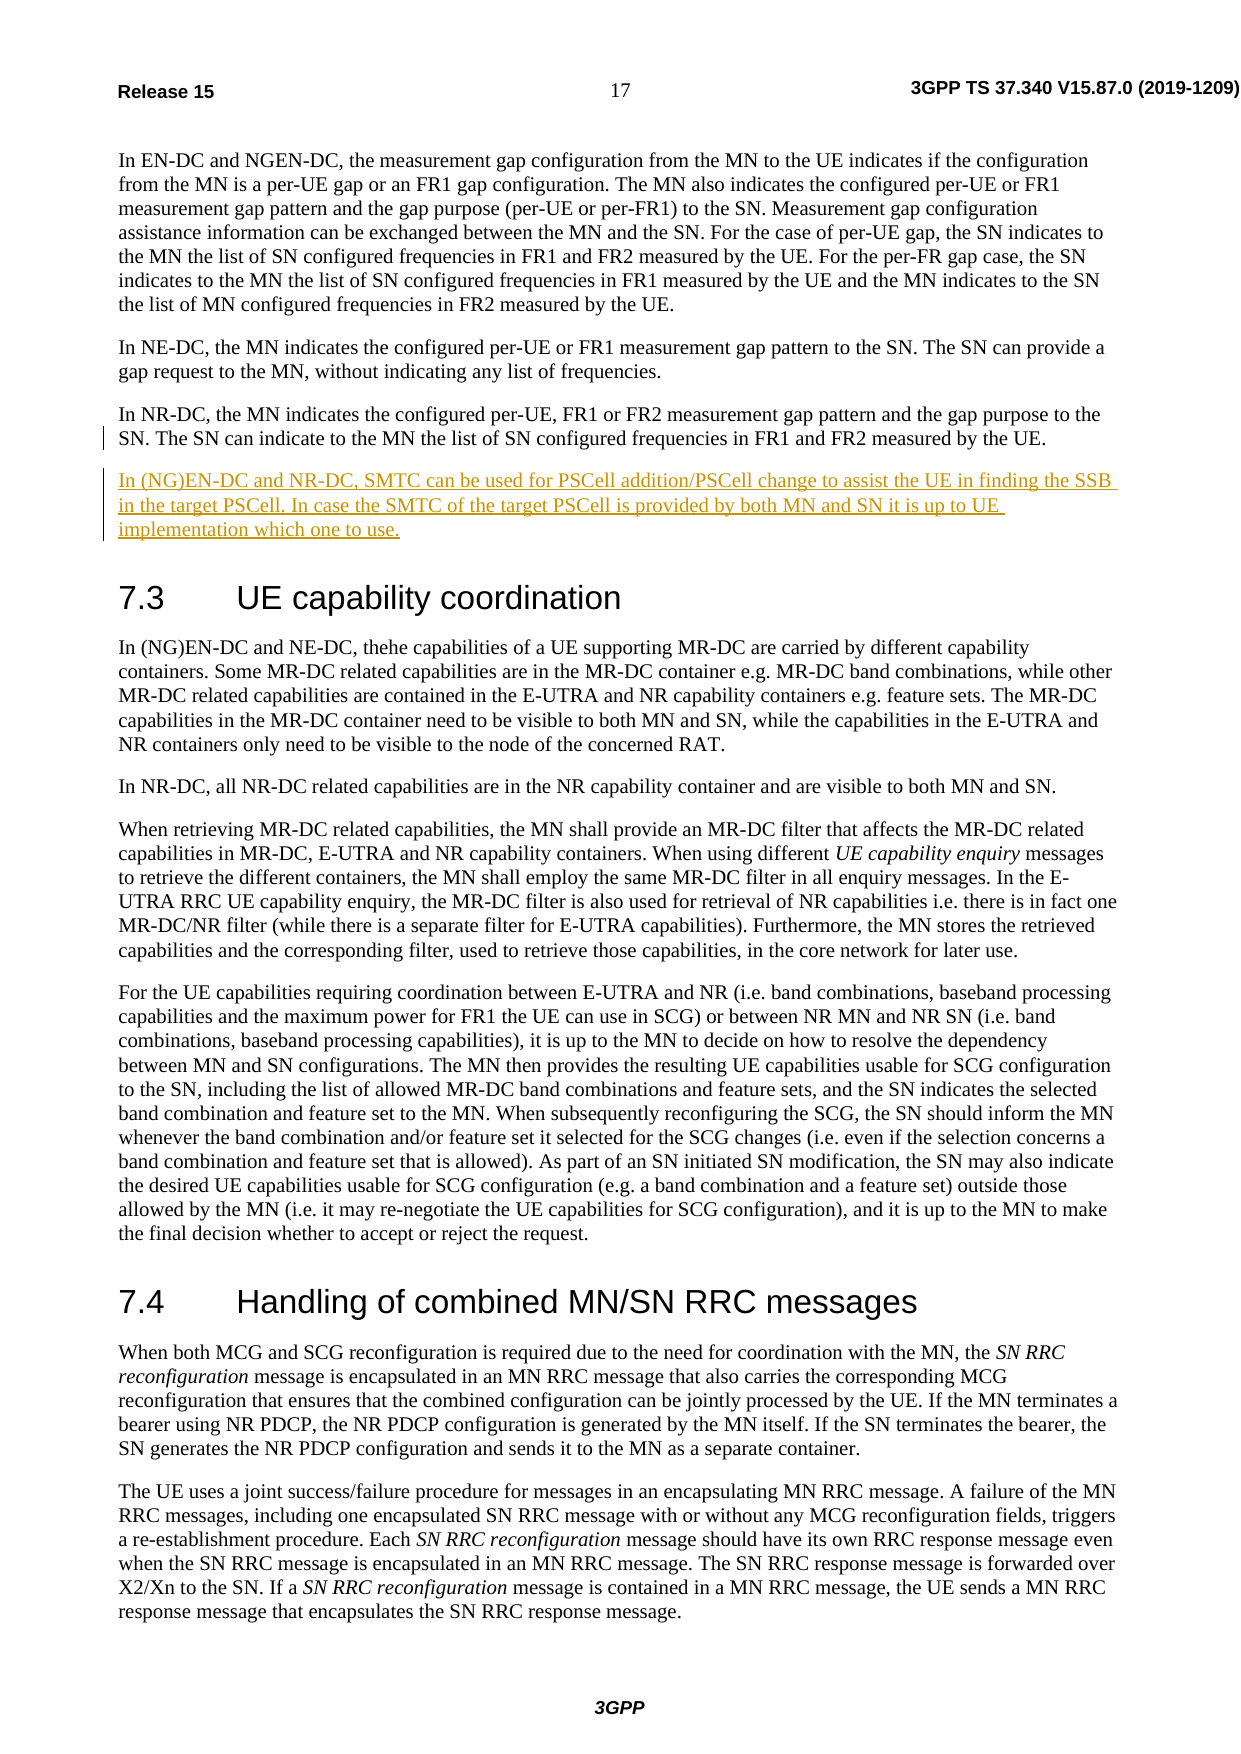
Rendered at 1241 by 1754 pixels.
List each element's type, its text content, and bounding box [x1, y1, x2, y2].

text In NE-DC, the MN indicates the configured per-UE or FR1 measurement gap pattern to the SN. The SN can provide a gap request to the MN, without indicating any list of frequencies. [118, 335, 1122, 383]
text In NR-DC, all NR-DC related capabilities are in the NR capability container and are visible to both MN and SN. [118, 774, 1122, 798]
text In (NG)EN-DC and NE-DC, thehe capabilities of a UE supporting MR-DC are carried by different capability containers. Some MR-DC related capabilities are in the MR-DC container e.g. MR-DC band combinations, while other MR-DC related capabilities are contained in the E-UTRA and NR capability containers e.g. feature sets. The MR-DC capabilities in the MR-DC container need to be visible to both MN and SN, while the capabilities in the E-UTRA and NR containers only need to be visible to the node of the concerned RAT. [118, 635, 1122, 756]
text When retrieving MR-DC related capabilities, the MN shall provide an MR-DC filter that affects the MR-DC related capabilities in MR-DC, E-UTRA and NR capability containers. When using different UE capability enquiry messages to retrieve the different containers, the MN shall employ the same MR-DC filter in all enquiry messages. In the E-UTRA RRC UE capability enquiry, the MR-DC filter is also used for retrieval of NR capabilities i.e. there is in fact one MR-DC/NR filter (while there is a separate filter for E-UTRA capabilities). Furthermore, the MN stores the retrieved capabilities and the corresponding filter, used to retrieve those capabilities, in the core network for later use. [118, 817, 1122, 962]
text For the UE capabilities requiring coordination between E-UTRA and NR (i.e. band combinations, baseband processing capabilities and the maximum power for FR1 the UE can use in SCG) or between NR MN and NR SN (i.e. band combinations, baseband processing capabilities), it is up to the MN to decide on how to resolve the dependency between MN and SN configurations. The MN then provides the resulting UE capabilities usable for SCG configuration to the SN, including the list of allowed MR-DC band combinations and feature sets, and the SN indicates the selected band combination and feature set to the MN. When subsequently reconfiguring the SCG, the SN should inform the MN whenever the band combination and/or feature set it selected for the SCG changes (i.e. even if the selection concerns a band combination and feature set that is allowed). As part of an SN initiated SN modification, the SN may also indicate the desired UE capabilities usable for SCG configuration (e.g. a band combination and a feature set) outside those allowed by the MN (i.e. it may re-negotiate the UE capabilities for SCG configuration), and it is up to the MN to make the final decision whether to accept or reject the request. [118, 980, 1122, 1245]
text In EN-DC and NGEN-DC, the measurement gap configuration from the MN to the UE indicates if the configuration from the MN is a per-UE gap or an FR1 gap configuration. The MN also indicates the configured per-UE or FR1 measurement gap pattern and the gap purpose (per-UE or per-FR1) to the SN. Measurement gap configuration assistance information can be exchanged between the MN and the SN. For the case of per-UE gap, the SN indicates to the MN the list of SN configured frequencies in FR1 and FR2 measured by the UE. For the per-FR gap case, the SN indicates to the MN the list of SN configured frequencies in FR1 measured by the UE and the MN indicates to the SN the list of MN configured frequencies in FR2 measured by the UE. [118, 147, 1122, 316]
text The UE uses a joint success/failure procedure for messages in an encapsulating MN RRC message. A failure of the MN RRC messages, including one encapsulated SN RRC message with or without any MCG reconfiguration fields, triggers a re-establishment procedure. Each SN RRC reconfiguration message should have its own RRC response message even when the SN RRC message is encapsulated in an MN RRC message. The SN RRC response message is forwarded over X2/Xn to the SN. If a SN RRC reconfiguration message is contained in a MN RRC message, the UE sends a MN RRC response message that encapsulates the SN RRC response message. [118, 1479, 1122, 1623]
subtitle 7.4 Handling of combined MN/SN RRC messages [118, 1282, 1122, 1321]
subtitle 7.3 UE capability coordination [118, 578, 1122, 617]
text In NR-DC, the MN indicates the configured per-UE, FR1 or FR2 measurement gap pattern and the gap purpose to the SN. The SN can indicate to the MN the list of SN configured frequencies in FR1 and FR2 measured by the UE. [118, 402, 1122, 450]
text When both MCG and SCG reconfiguration is required due to the need for coordination with the MN, the SN RRC reconfiguration message is encapsulated in an MN RRC message that also carries the corresponding MCG reconfiguration that ensures that the combined configuration can be jointly processed by the UE. If the MN terminates a bearer using NR PDCP, the NR PDCP configuration is generated by the MN itself. If the SN terminates the bearer, the SN generates the NR PDCP configuration and sends it to the MN as a separate container. [118, 1340, 1122, 1460]
